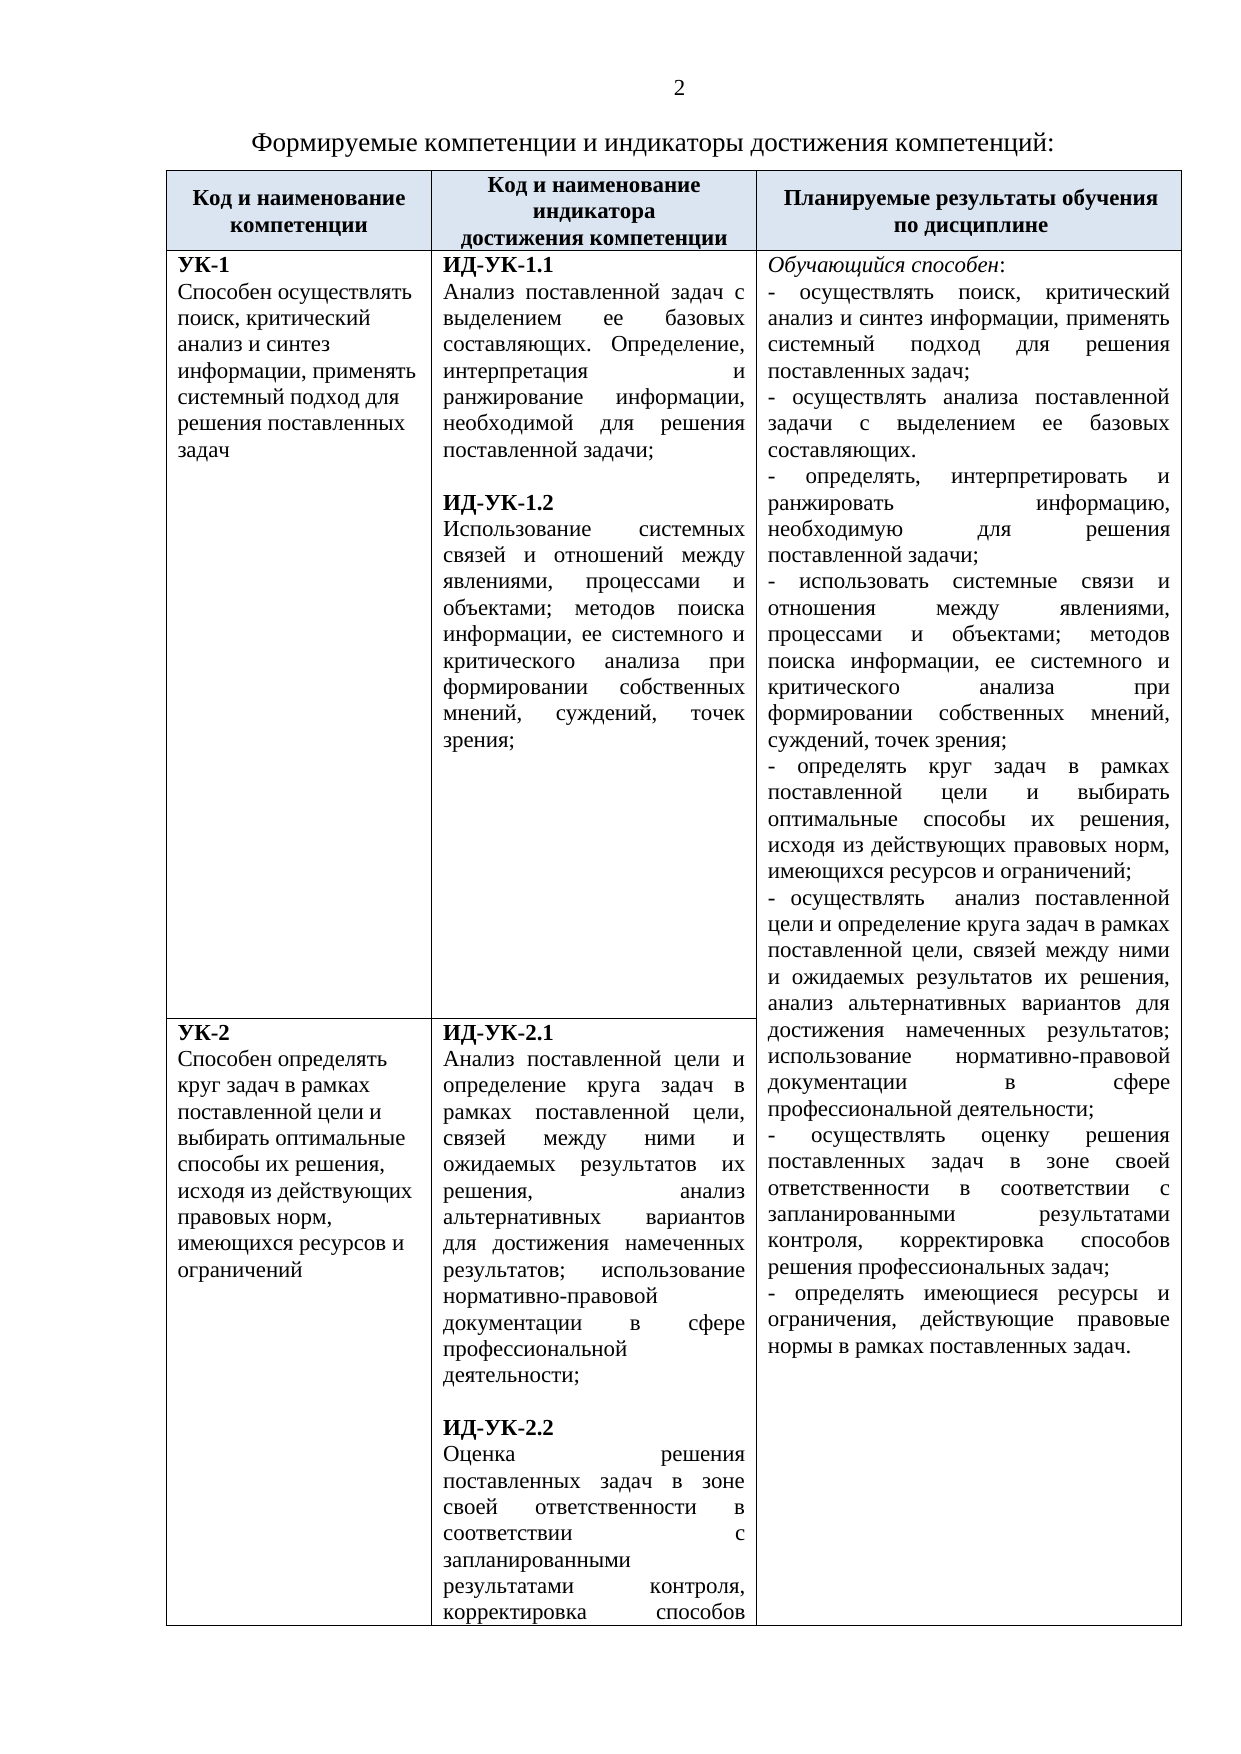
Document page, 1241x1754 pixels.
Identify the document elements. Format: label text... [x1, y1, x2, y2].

table_header Планируемые результаты обучения по дисциплине [757, 171, 1181, 250]
subtitle Формируемые компетенции и индикаторы достижения компетенций: [251, 127, 1181, 158]
table_cell УК-1 Способен осуществлять поиск, критический анализ и синтез информации, применять системный подход для решения поставленных задач [167, 251, 431, 1018]
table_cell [167, 1019, 431, 1625]
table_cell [432, 1019, 756, 1625]
table_header Код и наименование индикатора достижения компетенции [432, 171, 756, 250]
table_header Код и наименование компетенции [167, 171, 431, 250]
table_cell Обучающийся способен: - осуществлять поиск, критический анализ и синтез информации, применять системный подход для решения поставленных задач; - осуществлять анализа поставленной задачи с выделением ее базовых составляющих. - определять, интерпретировать и ранжировать информацию, необходимую для решения поставленной задачи; - использовать системные связи и отношения между явлениями, процессами и объектами; методов поиска информации, ее системного и критического анализа при формировании собственных мнений, суждений, точек зрения; - определять круг задач в рамках поставленной цели и выбирать оптимальные способы их решения, исходя из действующих правовых норм, имеющихся ресурсов и ограничений; - осуществлять анализ поставленной цели и определение круга задач в рамках поставленной цели, связей между ними и ожидаемых результатов их решения, анализ альтернативных вариантов для достижения намеченных результатов; использование нормативно-правовой документации в сфере профессиональной деятельности; - осуществлять оценку решения поставленных задач в зоне своей ответственности в соответствии с запланированными результатами контроля, корректировка способов решения профессиональных задач; - определять имеющиеся ресурсы и ограничения, действующие правовые нормы в рамках поставленных задач. [757, 251, 1181, 1625]
table_cell ИД-УК-1.1 Анализ поставленной задач с выделением ее базовых составляющих. Определение, интерпретация и ранжирование информации, необходимой для решения поставленной задачи; ИД-УК-1.2 Использование системных связей и отношений между явлениями, процессами и объектами; методов поиска информации, ее системного и критического анализа при формировании собственных мнений, суждений, точек зрения; [432, 251, 756, 1018]
